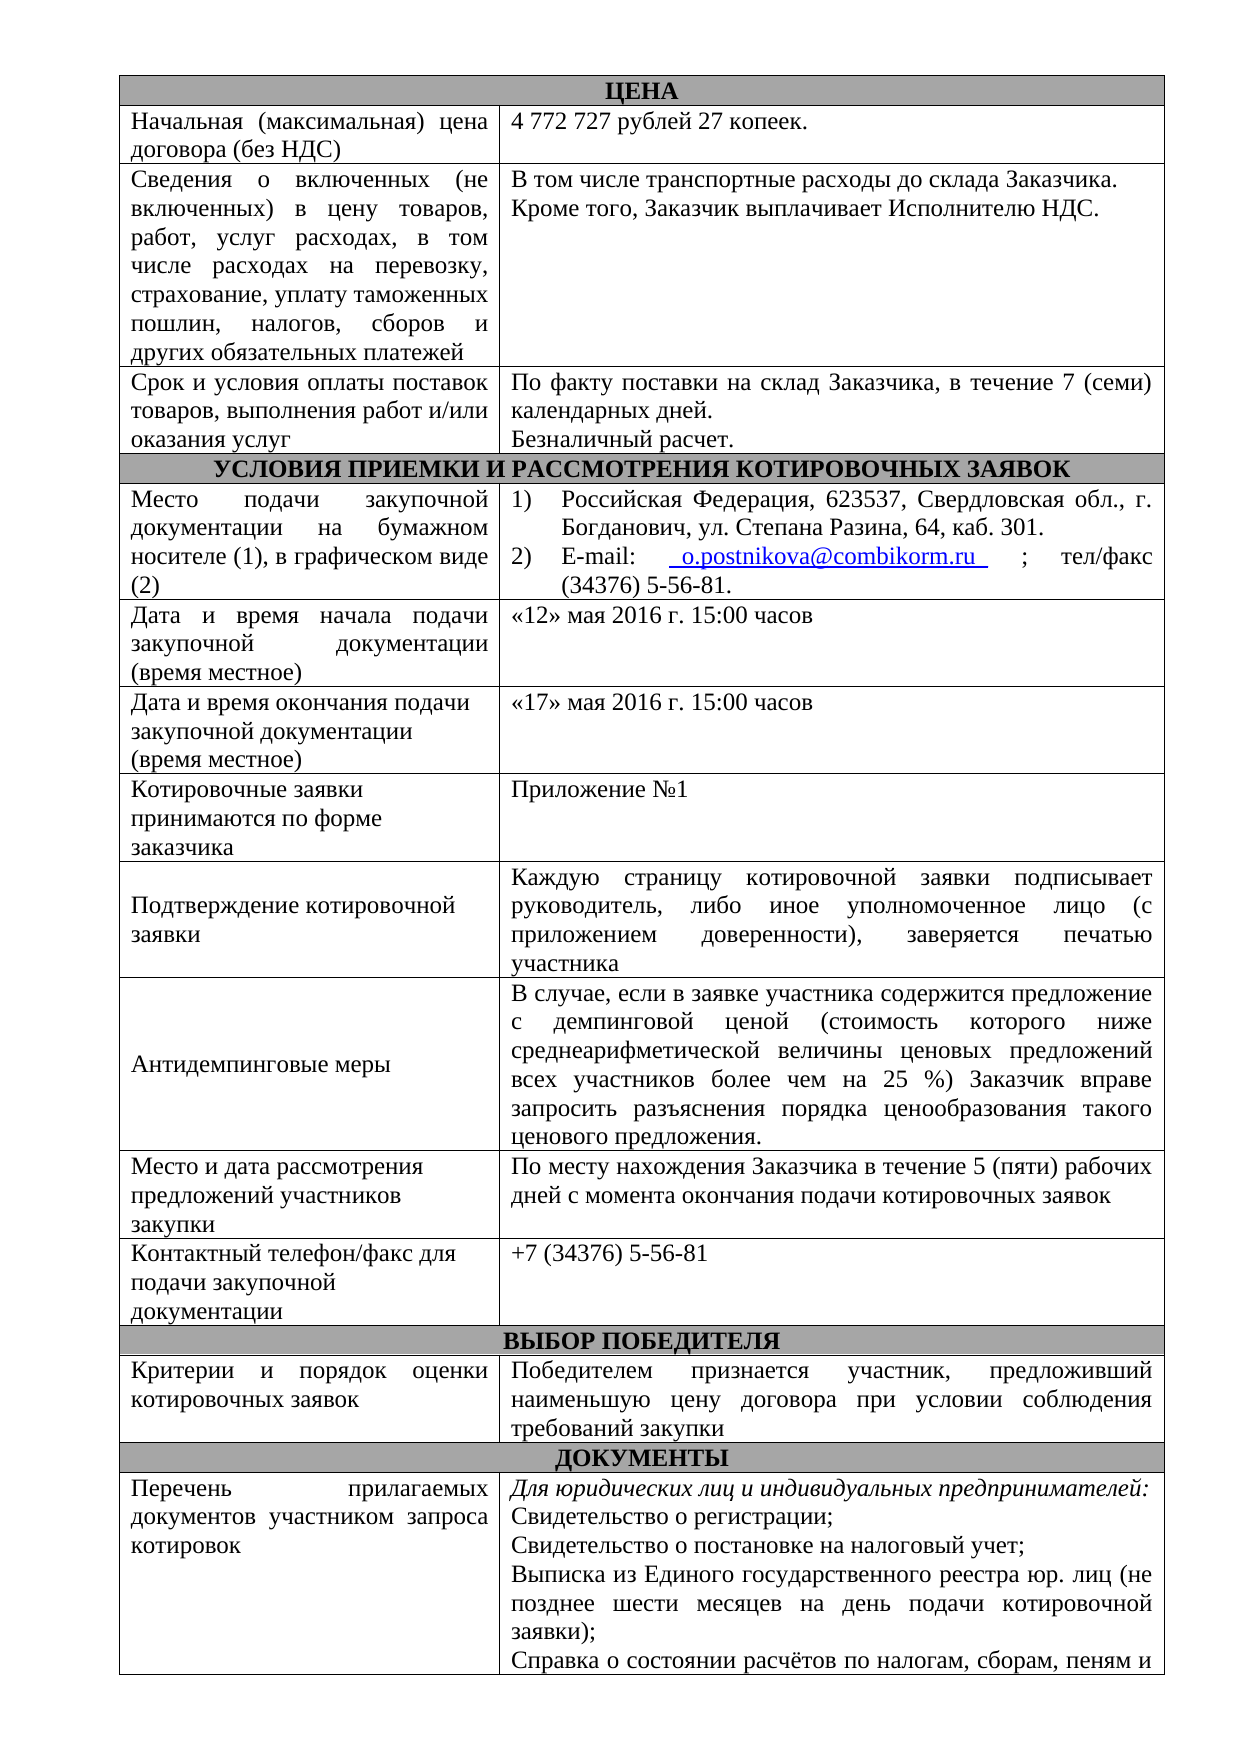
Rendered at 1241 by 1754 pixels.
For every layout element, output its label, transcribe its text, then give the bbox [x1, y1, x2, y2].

table_cell Российская Федерация, 623537, Свердловская обл., г. Богданович, ул. Степана Разина, 64, каб. 301. E-mail: _o.postnikova@combikorm.ru_ ; тел/факс (34376) 5-56-81. [500, 484, 1164, 599]
table_cell +7 (34376) 5-56-81 [500, 1239, 1164, 1325]
table_cell Контактный телефон/факс для подачи закупочной документации [120, 1239, 499, 1325]
table_cell 4 772 727 рублей 27 копеек. [500, 106, 1164, 163]
table_cell ДОКУМЕНТЫ [120, 1443, 1164, 1472]
table_cell Срок и условия оплаты поставок товаров, выполнения работ и/или оказания услуг [120, 367, 499, 453]
table_cell Подтверждение котировочной заявки [120, 862, 499, 977]
table_cell По факту поставки на склад Заказчика, в течение 7 (семи) календарных дней. Безналичный расчет. [500, 367, 1164, 453]
table_cell Дата и время окончания подачи закупочной документации (время местное) [120, 687, 499, 773]
table_cell «12» мая 2016 г. 15:00 часов [500, 600, 1164, 686]
table_cell Дата и время начала подачи закупочной документации (время местное) [120, 600, 499, 686]
table_cell В случае, если в заявке участника содержится предложение с демпинговой ценой (стоимость которого ниже среднеарифметической величины ценовых предложений всех участников более чем на 25 %) Заказчик вправе запросить разъяснения порядка ценообразования такого ценового предложения. [500, 978, 1164, 1150]
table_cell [500, 1473, 1164, 1674]
table_cell УСЛОВИЯ ПРИЕМКИ И РАССМОТРЕНИЯ КОТИРОВОЧНЫХ ЗАЯВОК [120, 454, 1164, 483]
table_cell Победителем признается участник, предложивший наименьшую цену договора при условии соблюдения требований закупки [500, 1356, 1164, 1442]
table_cell Приложение №1 [500, 774, 1164, 861]
table_cell Котировочные заявки принимаются по форме заказчика [120, 774, 499, 861]
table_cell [120, 1473, 499, 1674]
table_cell ЦЕНА [120, 76, 1164, 105]
table_cell По месту нахождения Заказчика в течение 5 (пяти) рабочих дней с момента окончания подачи котировочных заявок [500, 1151, 1164, 1237]
table_cell «17» мая 2016 г. 15:00 часов [500, 687, 1164, 773]
table_cell Место подачи закупочной документации на бумажном носителе (1), в графическом виде (2) [120, 484, 499, 599]
table_cell Начальная (максимальная) цена договора (без НДС) [120, 106, 499, 163]
table_cell ВЫБОР ПОБЕДИТЕЛЯ [120, 1326, 1164, 1354]
table_cell Критерии и порядок оценки котировочных заявок [120, 1356, 499, 1442]
table_cell Сведения о включенных (не включенных) в цену товаров, работ, услуг расходах, в том числе расходах на перевозку, страхование, уплату таможенных пошлин, налогов, сборов и других обязательных платежей [120, 164, 499, 366]
table_cell Каждую страницу котировочной заявки подписывает руководитель, либо иное уполномоченное лицо (с приложением доверенности), заверяется печатью участника [500, 862, 1164, 977]
table_cell В том числе транспортные расходы до склада Заказчика. Кроме того, Заказчик выплачивает Исполнителю НДС. [500, 164, 1164, 366]
table_cell Место и дата рассмотрения предложений участников закупки [120, 1151, 499, 1237]
table_cell Антидемпинговые меры [120, 978, 499, 1150]
